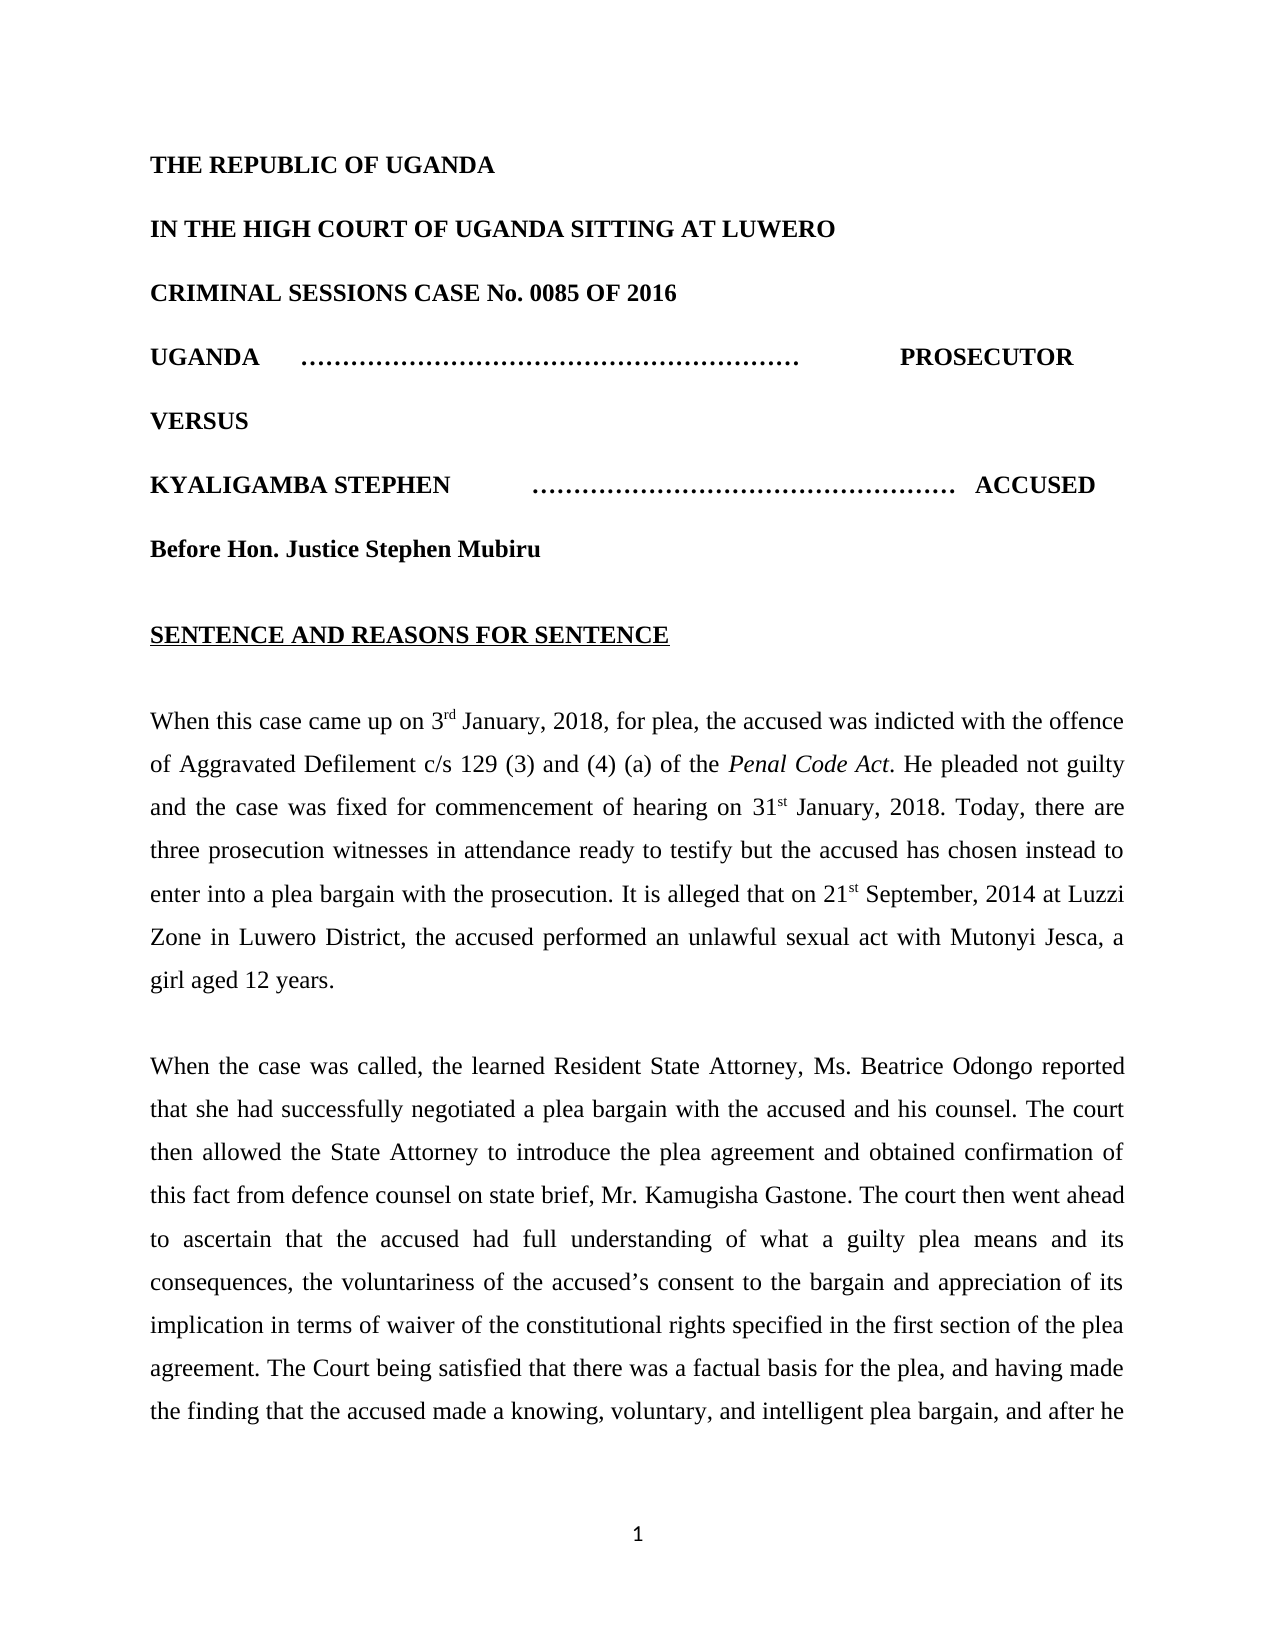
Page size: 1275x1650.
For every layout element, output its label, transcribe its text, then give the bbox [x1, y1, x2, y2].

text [150, 1051, 1125, 1425]
text Before Hon. Justice Stephen Mubiru [150, 534, 1125, 562]
text THE REPUBLIC OF UGANDA [150, 150, 1125, 179]
text When this case came up on 3rd January, 2018, for plea, the accused was indicted with the offence of Aggravated Defilement c/s 129 (3) and (4) (a) of the Penal Code Act. He pleaded not guilty and the case was fixed for commencement of hearing on 31st January, 2018. Today, there are three prosecution witnesses in attendance ready to testify but the accused has chosen instead to enter into a plea bargain with the prosecution. It is alleged that on 21st September, 2014 at Luzzi Zone in Luwero District, the accused performed an unlawful sexual act with Mutonyi Jesca, a girl aged 12 years. [150, 706, 1125, 994]
text IN THE HIGH COURT OF UGANDA SITTING AT LUWERO [150, 214, 1125, 243]
text SENTENCE AND REASONS FOR SENTENCE [150, 620, 1125, 649]
text KYALIGAMBA STEPHEN …………………………………………… ACCUSED [150, 470, 1125, 498]
text UGANDA …………………………………………………… PROSECUTOR [150, 342, 1125, 371]
text CRIMINAL SESSIONS CASE No. 0085 OF 2016 [150, 278, 1125, 307]
text VERSUS [150, 406, 1125, 434]
